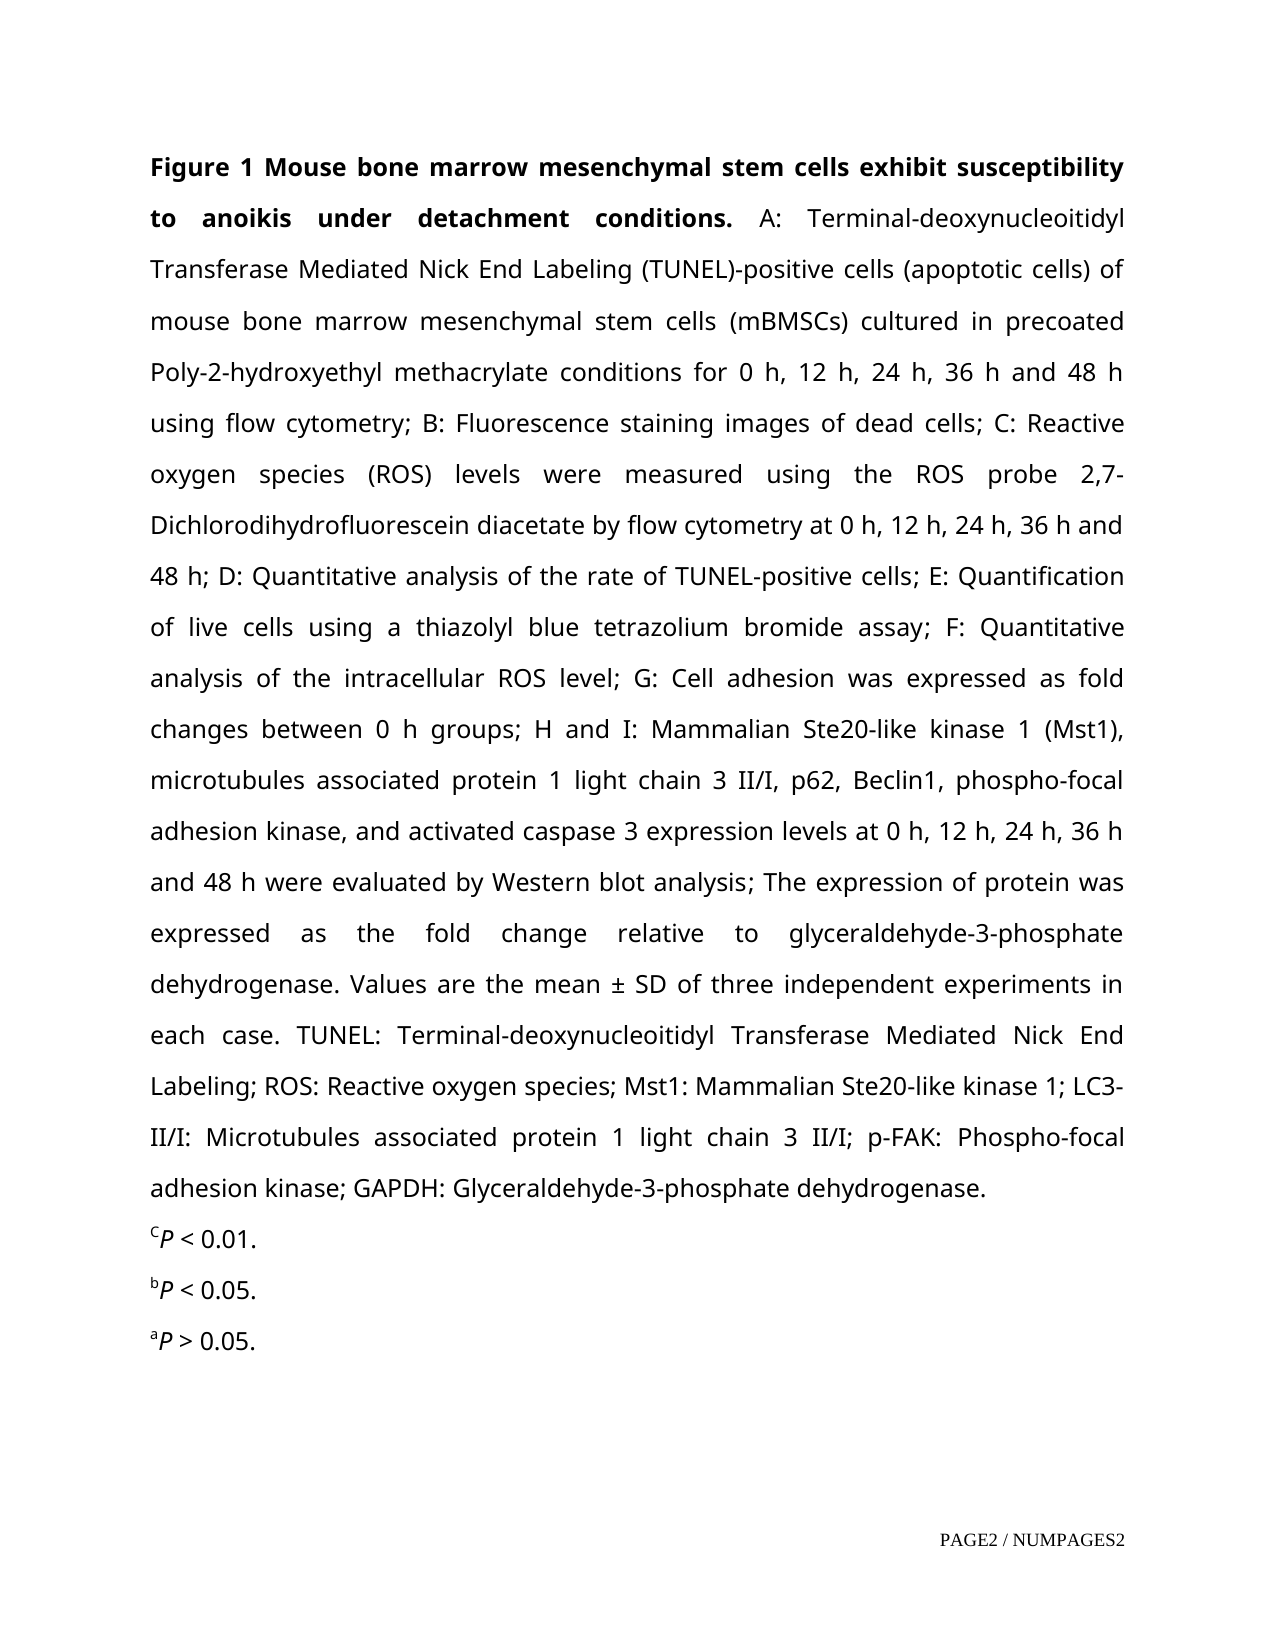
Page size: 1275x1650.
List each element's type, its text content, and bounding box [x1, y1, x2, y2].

text bP < 0.05. [150, 1273, 1125, 1307]
text CP < 0.01. [150, 1222, 1125, 1256]
text aP > 0.05. [150, 1324, 1125, 1358]
text Figure 1 Mouse bone marrow mesenchymal stem cells exhibit susceptibility to anoikis under detachment conditions. A: Terminal-deoxynucleoitidyl Transferase Mediated Nick End Labeling (TUNEL)-positive cells (apoptotic cells) of mouse bone marrow mesenchymal stem cells (mBMSCs) cultured in precoated Poly-2-hydroxyethyl methacrylate conditions for 0 h, 12 h, 24 h, 36 h and 48 h using flow cytometry; B: Fluorescence staining images of dead cells; C: Reactive oxygen species (ROS) levels were measured using the ROS probe 2,7-Dichlorodihydrofluorescein diacetate by flow cytometry at 0 h, 12 h, 24 h, 36 h and 48 h; D: Quantitative analysis of the rate of TUNEL-positive cells; E: Quantification of live cells using a thiazolyl blue tetrazolium bromide assay; F: Quantitative analysis of the intracellular ROS level; G: Cell adhesion was expressed as fold changes between 0 h groups; H and I: Mammalian Ste20-like kinase 1 (Mst1), microtubules associated protein 1 light chain 3 II/I, p62, Beclin1, phospho-focal adhesion kinase, and activated caspase 3 expression levels at 0 h, 12 h, 24 h, 36 h and 48 h were evaluated by Western blot analysis; The expression of protein was expressed as the fold change relative to glyceraldehyde-3-phosphate dehydrogenase. Values are the mean ± SD of three independent experiments in each case. TUNEL: Terminal-deoxynucleoitidyl Transferase Mediated Nick End Labeling; ROS: Reactive oxygen species; Mst1: Mammalian Ste20-like kinase 1; LC3-II/I: Microtubules associated protein 1 light chain 3 II/I; p-FAK: Phospho-focal adhesion kinase; GAPDH: Glyceraldehyde-3-phosphate dehydrogenase. [150, 150, 1125, 1205]
